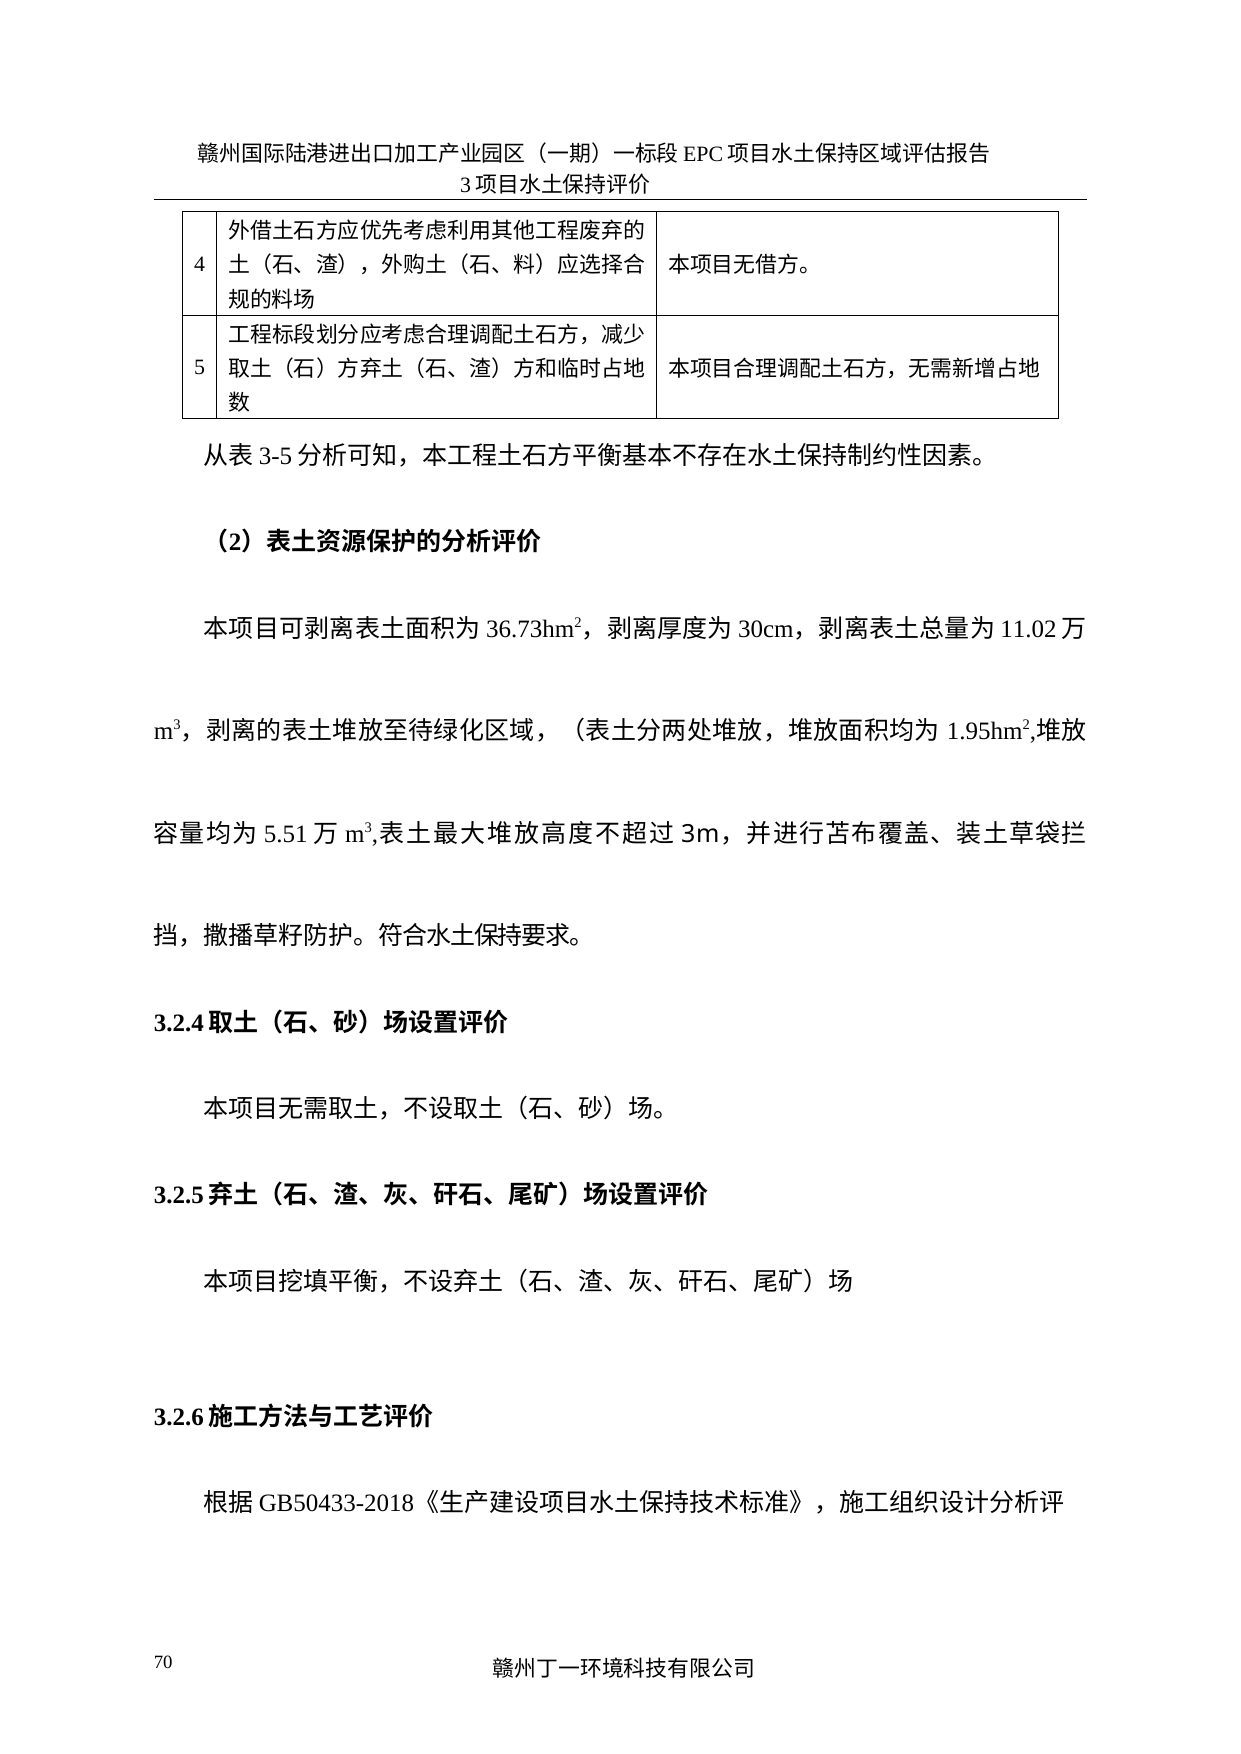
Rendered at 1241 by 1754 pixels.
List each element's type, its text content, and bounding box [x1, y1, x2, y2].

text 从表3-5分析可知，本工程土石方平衡基本不存在水土保持制约性因素。 [153, 419, 1087, 487]
text 3.2.5弃土（石、渣、灰、矸石、尾矿）场设置评价 [153, 1159, 1087, 1227]
text 3.2.4取土（石、砂）场设置评价 [153, 986, 1087, 1054]
table_cell 本项目合理调配土石方，无需新增占地 [657, 316, 1058, 418]
list （2）表土资源保护的分析评价 [153, 506, 1087, 574]
table_cell 4 [183, 212, 216, 314]
table_cell 外借土石方应优先考虑利用其他工程废弃的土（石、渣），外购土（石、料）应选择合规的料场 [217, 212, 656, 314]
text 本项目挖填平衡，不设弃土（石、渣、灰、矸石、尾矿）场 [153, 1245, 1087, 1314]
list 本项目无需取土，不设取土（石、砂）场。 [153, 1072, 1087, 1141]
table_cell 本项目无借方。 [657, 212, 1058, 314]
text 3.2.6施工方法与工艺评价 [153, 1380, 1087, 1449]
list 本项目可剥离表土面积为36.73hm2，剥离厚度为30cm，剥离表土总量为11.02万m3，剥离的表土堆放至待绿化区域，（表土分两处堆放，堆放面积均为1.95hm2,堆放容量均为5.51万m3,表土最大堆放高度不超过3m，并进行苫布覆盖、装土草袋拦挡，撒播草籽防护。符合水土保持要求。 [153, 592, 1087, 968]
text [153, 1467, 1087, 1535]
table_cell 工程标段划分应考虑合理调配土石方，减少取土（石）方弃土（石、渣）方和临时占地数 [217, 316, 656, 418]
table_cell 5 [183, 316, 216, 418]
